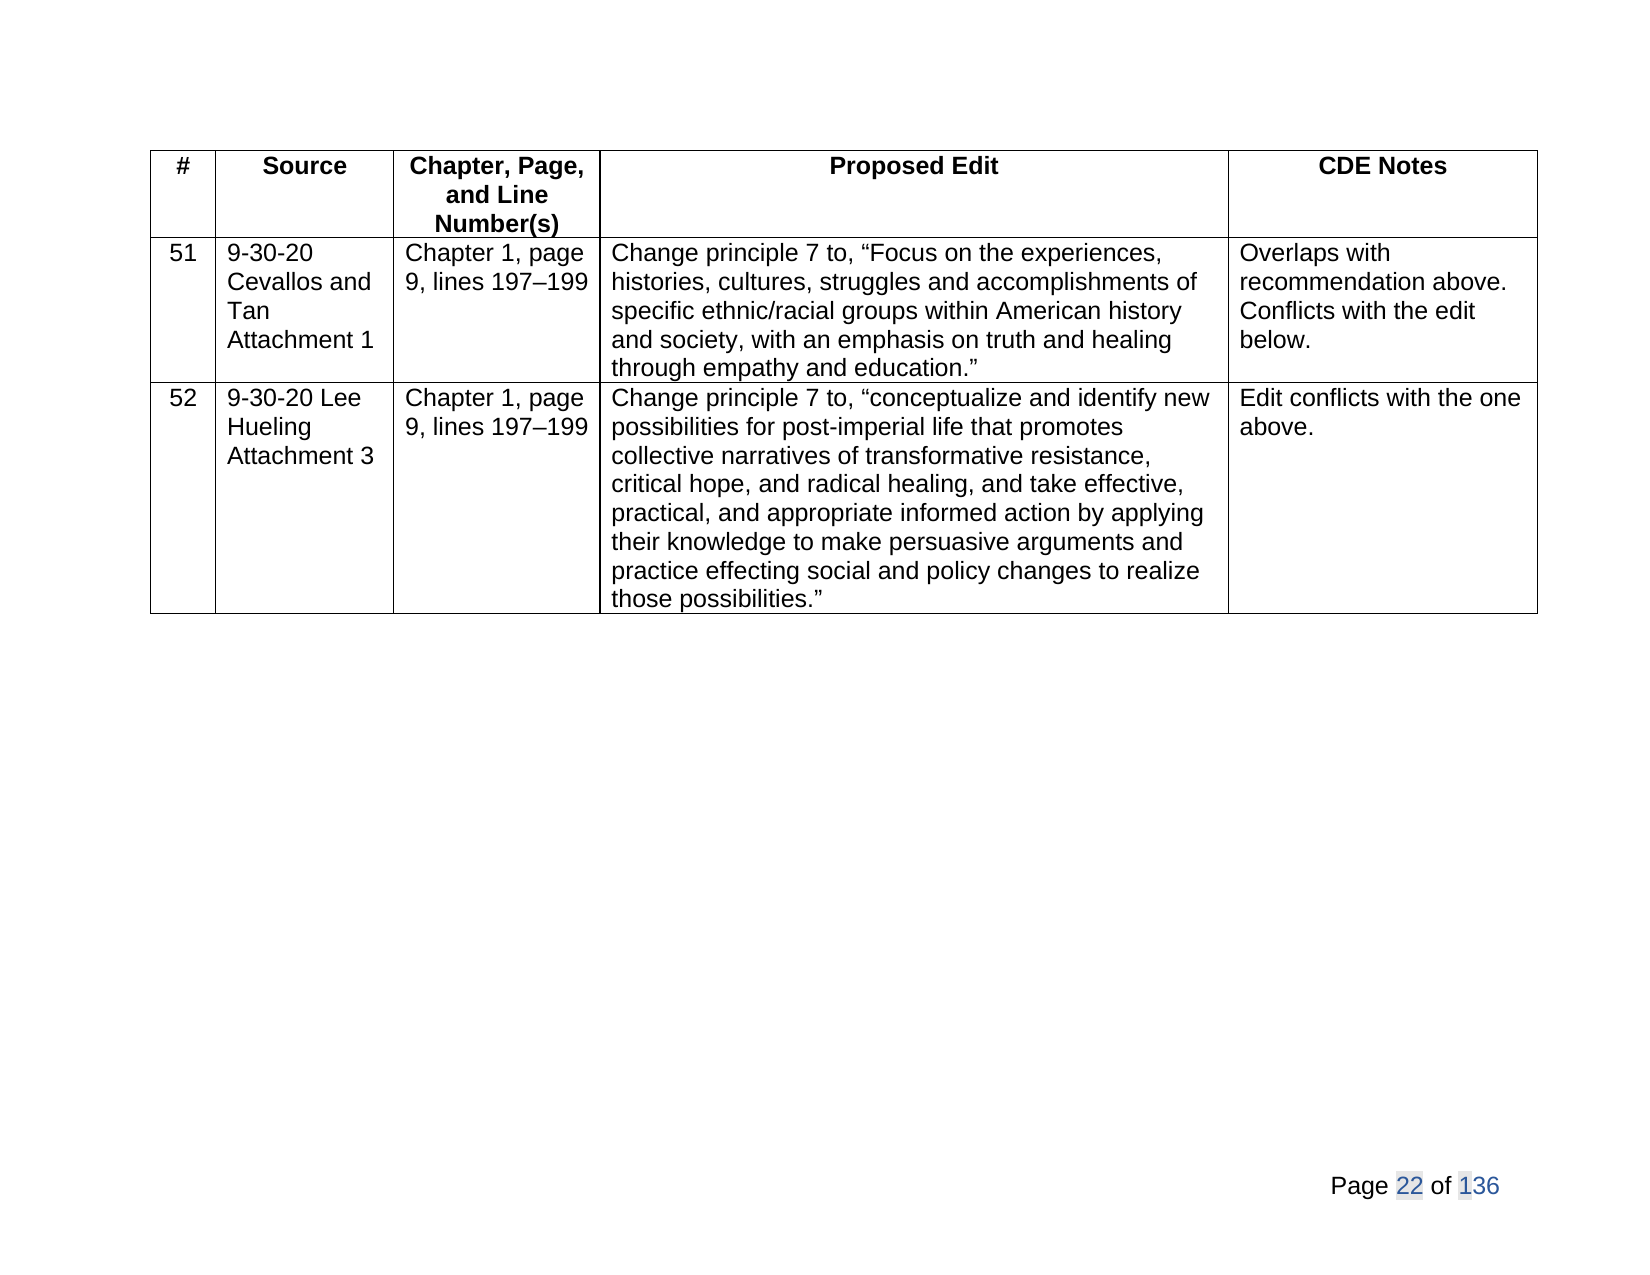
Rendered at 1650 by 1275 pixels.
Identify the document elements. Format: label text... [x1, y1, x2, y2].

table_header CDE Notes [1229, 151, 1537, 237]
table_cell Overlaps with recommendation above. Conflicts with the edit below. [1229, 238, 1537, 382]
table_cell 51 [151, 238, 215, 382]
table_header Proposed Edit [601, 151, 1228, 237]
table_header # [151, 151, 215, 237]
table_cell Edit conflicts with the one above. [1229, 383, 1537, 613]
table_cell Change principle 7 to, “Focus on the experiences, histories, cultures, struggles and accomplishments of specific ethnic/racial groups within American history and society, with an emphasis on truth and healing through empathy and education.” [601, 238, 1228, 382]
table_header Source [216, 151, 393, 237]
table_cell 9-30-20 Cevallos and Tan Attachment 1 [216, 238, 393, 382]
table_cell Chapter 1, page 9, lines 197–199 [394, 383, 599, 613]
table_cell Change principle 7 to, “conceptualize and identify new possibilities for post-imperial life that promotes collective narratives of transformative resistance, critical hope, and radical healing, and take effective, practical, and appropriate informed action by applying their knowledge to make persuasive arguments and practice effecting social and policy changes to realize those possibilities.” [601, 383, 1228, 613]
table_cell 9-30-20 Lee Hueling Attachment 3 [216, 383, 393, 613]
table_cell Chapter 1, page 9, lines 197–199 [394, 238, 599, 382]
table_header Chapter, Page, and Line Number(s) [394, 151, 599, 237]
table_cell 52 [151, 383, 215, 613]
